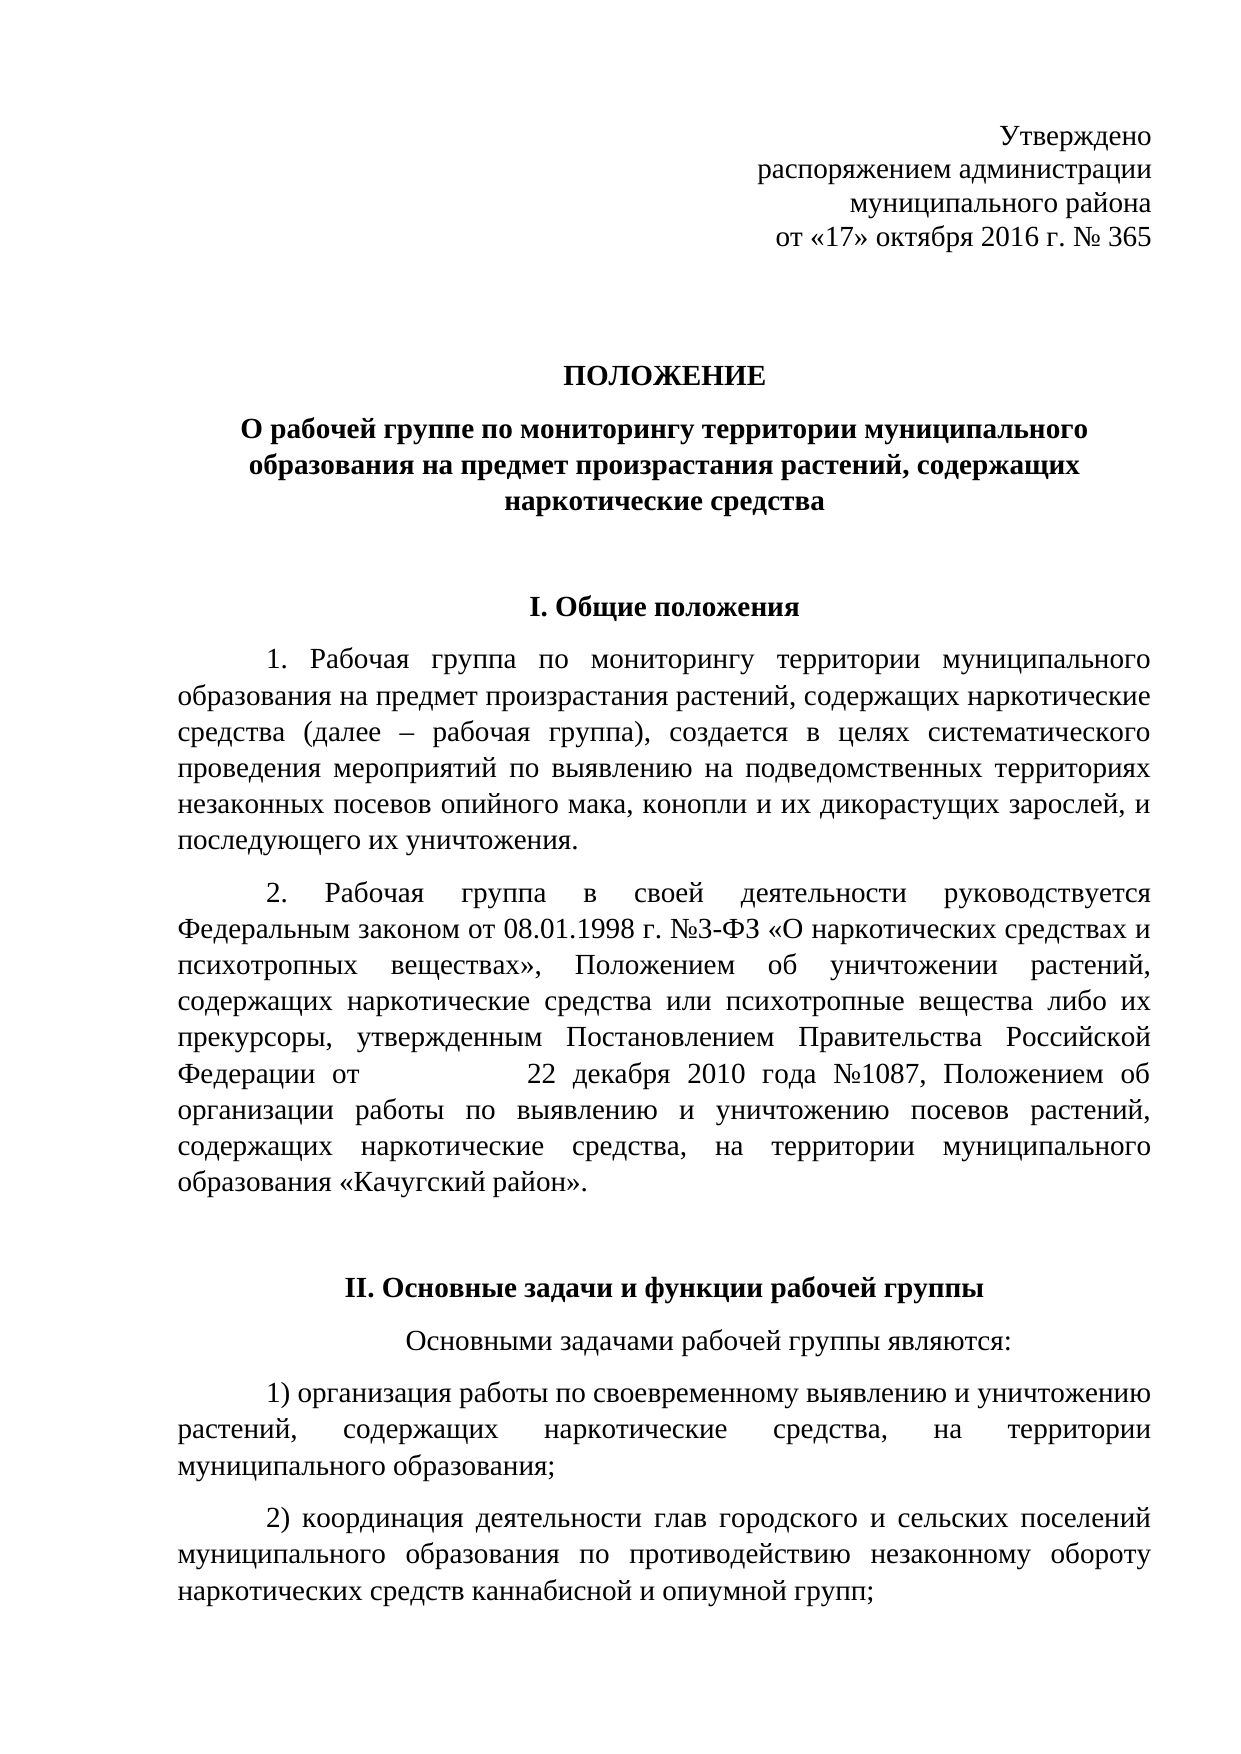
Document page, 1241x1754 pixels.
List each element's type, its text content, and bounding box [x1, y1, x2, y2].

text муниципального района [177, 185, 1152, 219]
text ПОЛОЖЕНИЕ [177, 358, 1152, 391]
text 2) координация деятельности глав городского и сельских поселений муниципального образования по противодействию незаконному обороту наркотических средств каннабисной и опиумной групп; [177, 1501, 1152, 1606]
text Основными задачами рабочей группы являются: [177, 1323, 1152, 1356]
text О рабочей группе по мониторингу территории муниципального образования на предмет произрастания растений, содержащих наркотические средства [177, 411, 1152, 517]
text 1. Рабочая группа по мониторингу территории муниципального образования на предмет произрастания растений, содержащих наркотические средства (далее – рабочая группа), создается в целях систематического проведения мероприятий по выявлению на подведомственных территориях незаконных посевов опийного мака, конопли и их дикорастущих зарослей, и последующего их уничтожения. [177, 641, 1152, 856]
text I. Общие положения [177, 589, 1152, 622]
text II. Основные задачи и функции рабочей группы [177, 1270, 1152, 1303]
text от «17» октября 2016 г. № 365 [177, 219, 1152, 252]
text 1) организация работы по своевременному выявлению и уничтожению растений, содержащих наркотические средства, на территории муниципального образования; [177, 1375, 1152, 1481]
text Утверждено [177, 118, 1152, 152]
text 2. Рабочая группа в своей деятельности руководствуется Федеральным законом от 08.01.1998 г. №3-ФЗ «О наркотических средствах и психотропных веществах», Положением об уничтожении растений, содержащих наркотические средства или психотропные вещества либо их прекурсоры, утвержденным Постановлением Правительства Российской Федерации от 22 декабря 2010 года №1087, Положением об организации работы по выявлению и уничтожению посевов растений, содержащих наркотические средства, на территории муниципального образования «Качугский район». [177, 875, 1152, 1198]
text распоряжением администрации [177, 152, 1152, 185]
